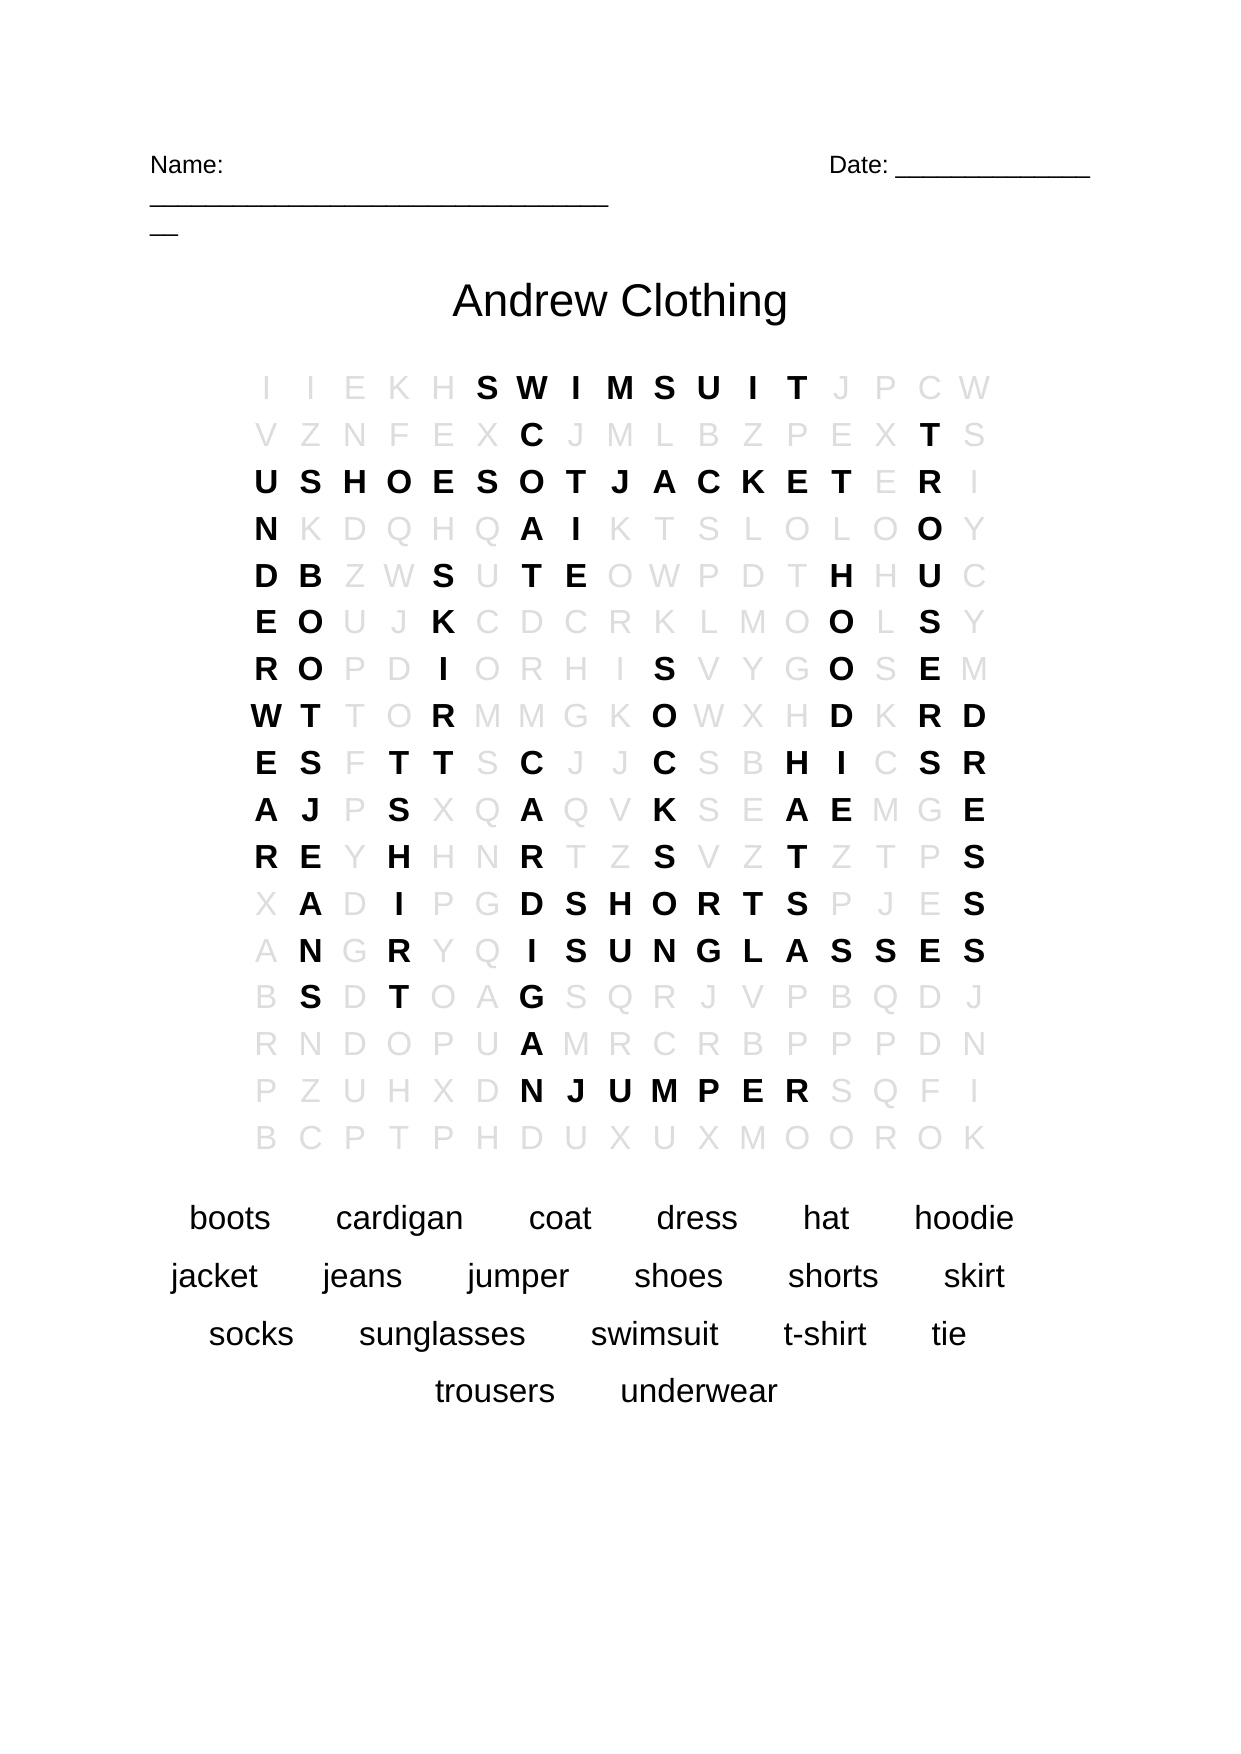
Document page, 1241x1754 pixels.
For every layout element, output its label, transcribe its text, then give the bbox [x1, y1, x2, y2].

table_cell P [421, 1114, 465, 1161]
table_cell T [775, 833, 819, 879]
table_cell S [952, 926, 996, 973]
table_cell O [510, 458, 554, 504]
table_cell G [908, 786, 952, 833]
table_cell H [377, 833, 421, 879]
table_cell S [686, 786, 731, 833]
table_cell K [598, 505, 642, 551]
table_cell L [731, 505, 775, 551]
title Andrew Clothing [150, 274, 1090, 326]
table_header M [598, 364, 642, 411]
table_cell R [908, 692, 952, 739]
table_cell K [421, 598, 465, 645]
table_cell I [819, 739, 863, 786]
table_header J [819, 364, 863, 411]
table_cell U [642, 1114, 686, 1161]
table_cell M [510, 692, 554, 739]
table_cell Y [421, 926, 465, 973]
table_cell S [952, 833, 996, 879]
table_cell P [333, 786, 377, 833]
table_cell R [686, 1020, 731, 1067]
table_cell J [554, 411, 598, 458]
table_cell C [642, 739, 686, 786]
table_cell Q [465, 926, 509, 973]
table_cell H [819, 551, 863, 598]
table_cell I [421, 645, 465, 692]
table_cell E [908, 645, 952, 692]
table_cell S [554, 926, 598, 973]
table_cell H [775, 739, 819, 786]
table_cell K [642, 598, 686, 645]
table_cell H [377, 1067, 421, 1114]
table_cell B [244, 973, 288, 1020]
table_cell P [421, 1020, 465, 1067]
table_cell S [819, 926, 863, 973]
table_cell P [333, 1114, 377, 1161]
table_cell R [863, 1114, 908, 1161]
table_cell Y [333, 833, 377, 879]
table_cell D [510, 1114, 554, 1161]
table_cell D [377, 645, 421, 692]
table_cell T [819, 458, 863, 504]
table_cell O [288, 598, 332, 645]
table_cell M [731, 598, 775, 645]
table_cell E [731, 786, 775, 833]
table_cell E [863, 458, 908, 504]
table_cell J [863, 880, 908, 926]
table_header E [333, 364, 377, 411]
table_cell R [244, 645, 288, 692]
table_cell B [731, 739, 775, 786]
table_cell D [510, 598, 554, 645]
table_cell A [775, 786, 819, 833]
table_header Date: ______________ [620, 150, 1090, 274]
table_cell A [510, 505, 554, 551]
table_cell I [377, 880, 421, 926]
table_cell D [731, 551, 775, 598]
table_header I [554, 364, 598, 411]
table_cell H [421, 833, 465, 879]
table_cell K [863, 692, 908, 739]
table_header P [863, 364, 908, 411]
table_cell M [598, 411, 642, 458]
table_cell Q [863, 1067, 908, 1114]
table_cell G [775, 645, 819, 692]
table_cell S [554, 973, 598, 1020]
table_cell S [377, 786, 421, 833]
table_cell Z [731, 411, 775, 458]
table_cell A [510, 786, 554, 833]
table_cell A [244, 786, 288, 833]
table_cell N [288, 926, 332, 973]
table_cell Y [731, 645, 775, 692]
table_cell M [642, 1067, 686, 1114]
table_cell L [686, 598, 731, 645]
table_cell P [775, 1020, 819, 1067]
table_cell S [421, 551, 465, 598]
table_cell S [908, 739, 952, 786]
table_cell D [465, 1067, 509, 1114]
table_cell D [819, 692, 863, 739]
table_cell K [642, 786, 686, 833]
table_cell R [598, 1020, 642, 1067]
table_cell G [465, 880, 509, 926]
table_cell S [952, 880, 996, 926]
table_cell C [288, 1114, 332, 1161]
table_cell D [333, 880, 377, 926]
table_cell Z [288, 1067, 332, 1114]
table_cell D [510, 880, 554, 926]
table_cell A [465, 973, 509, 1020]
table_cell S [908, 598, 952, 645]
table_cell S [465, 739, 509, 786]
table_cell B [288, 551, 332, 598]
table_cell O [642, 692, 686, 739]
table_cell D [244, 551, 288, 598]
table_cell R [952, 739, 996, 786]
table_cell G [686, 926, 731, 973]
table_cell Q [377, 505, 421, 551]
table_cell I [554, 505, 598, 551]
table_cell P [819, 880, 863, 926]
table_cell H [333, 458, 377, 504]
table_cell P [775, 973, 819, 1020]
table_cell S [863, 645, 908, 692]
table_cell O [377, 1020, 421, 1067]
table_cell Y [952, 598, 996, 645]
table_cell E [908, 880, 952, 926]
table_cell T [377, 739, 421, 786]
table_cell O [908, 505, 952, 551]
table_cell F [333, 739, 377, 786]
table_cell X [421, 1067, 465, 1114]
table_cell A [642, 458, 686, 504]
table_cell U [465, 551, 509, 598]
table_cell L [819, 505, 863, 551]
table_cell B [686, 411, 731, 458]
table_cell A [288, 880, 332, 926]
table_cell P [244, 1067, 288, 1114]
table_header I [288, 364, 332, 411]
table_cell C [642, 1020, 686, 1067]
table_cell N [642, 926, 686, 973]
table_cell P [421, 880, 465, 926]
table_cell S [642, 833, 686, 879]
table_cell U [598, 926, 642, 973]
table_cell T [421, 739, 465, 786]
table_cell Z [819, 833, 863, 879]
table_cell K [288, 505, 332, 551]
table_cell M [952, 645, 996, 692]
table_cell O [465, 645, 509, 692]
table_cell E [421, 411, 465, 458]
table_header C [908, 364, 952, 411]
table_cell H [421, 505, 465, 551]
table_cell R [598, 598, 642, 645]
table_cell H [863, 551, 908, 598]
table_cell I [952, 1067, 996, 1114]
table_cell P [908, 833, 952, 879]
table_cell O [598, 551, 642, 598]
table_cell T [731, 880, 775, 926]
table_cell T [642, 505, 686, 551]
table_cell E [244, 739, 288, 786]
table_cell Q [598, 973, 642, 1020]
table_cell T [377, 1114, 421, 1161]
table_cell M [554, 1020, 598, 1067]
table_cell S [288, 973, 332, 1020]
table_cell I [952, 458, 996, 504]
table_cell S [952, 411, 996, 458]
table_cell Q [554, 786, 598, 833]
table_cell O [377, 458, 421, 504]
table_cell J [598, 739, 642, 786]
table_header I [244, 364, 288, 411]
table_cell O [819, 645, 863, 692]
table_cell J [554, 1067, 598, 1114]
table_cell V [731, 973, 775, 1020]
table_cell S [642, 645, 686, 692]
table_cell N [465, 833, 509, 879]
table_cell G [510, 973, 554, 1020]
table_cell M [465, 692, 509, 739]
table_cell Q [465, 505, 509, 551]
table_cell O [908, 1114, 952, 1161]
table_cell E [952, 786, 996, 833]
table_header K [377, 364, 421, 411]
table_cell L [642, 411, 686, 458]
table_cell O [642, 880, 686, 926]
table_cell T [554, 458, 598, 504]
table_cell Z [731, 833, 775, 879]
table_cell I [510, 926, 554, 973]
table_cell C [510, 411, 554, 458]
table_cell R [244, 1020, 288, 1067]
table_cell M [863, 786, 908, 833]
table_header T [775, 364, 819, 411]
table_cell L [863, 598, 908, 645]
table_cell V [686, 645, 731, 692]
table_cell G [333, 926, 377, 973]
table_header W [510, 364, 554, 411]
table_cell N [952, 1020, 996, 1067]
table_cell Z [598, 833, 642, 879]
table_cell X [421, 786, 465, 833]
table_cell O [288, 645, 332, 692]
table_cell E [731, 1067, 775, 1114]
table_cell T [908, 411, 952, 458]
text boots cardigan coat dress hat hoodie jacket jeans jumper shoes shorts skirt socks sunglasses swimsuit t-shirt tie trousers underwear [150, 1198, 1090, 1409]
table_cell K [598, 692, 642, 739]
table_cell R [510, 645, 554, 692]
table_cell A [775, 926, 819, 973]
table_cell S [686, 505, 731, 551]
table_cell D [333, 505, 377, 551]
table_cell N [333, 411, 377, 458]
table_cell W [244, 692, 288, 739]
table_cell J [288, 786, 332, 833]
table_cell U [908, 551, 952, 598]
table_cell O [775, 598, 819, 645]
table_cell S [288, 739, 332, 786]
table_cell T [288, 692, 332, 739]
table_cell Q [465, 786, 509, 833]
table_cell U [333, 598, 377, 645]
table_cell V [244, 411, 288, 458]
table_cell R [377, 926, 421, 973]
table_cell R [510, 833, 554, 879]
table_cell X [686, 1114, 731, 1161]
table_cell C [510, 739, 554, 786]
table_cell X [465, 411, 509, 458]
table_cell X [863, 411, 908, 458]
table_cell S [775, 880, 819, 926]
table_cell X [731, 692, 775, 739]
table_cell I [598, 645, 642, 692]
table_cell B [819, 973, 863, 1020]
table_header U [686, 364, 731, 411]
table_cell H [775, 692, 819, 739]
table_cell C [554, 598, 598, 645]
table_cell K [952, 1114, 996, 1161]
table_cell P [863, 1020, 908, 1067]
table_cell S [554, 880, 598, 926]
table_header S [465, 364, 509, 411]
table_cell O [819, 1114, 863, 1161]
table_cell E [819, 786, 863, 833]
table_cell F [908, 1067, 952, 1114]
table_cell J [952, 973, 996, 1020]
table_cell U [244, 458, 288, 504]
table_cell E [775, 458, 819, 504]
table_cell T [377, 973, 421, 1020]
table_cell P [333, 645, 377, 692]
table_cell T [333, 692, 377, 739]
table_header Name: ___________________________________ [150, 150, 620, 274]
table_cell T [510, 551, 554, 598]
table_cell R [908, 458, 952, 504]
table_cell C [952, 551, 996, 598]
table_cell U [465, 1020, 509, 1067]
table_cell U [333, 1067, 377, 1114]
table_cell M [731, 1114, 775, 1161]
table_cell S [819, 1067, 863, 1114]
table_cell X [244, 880, 288, 926]
table_cell W [686, 692, 731, 739]
table_cell R [642, 973, 686, 1020]
table_cell O [775, 505, 819, 551]
table_cell O [775, 1114, 819, 1161]
table_cell B [731, 1020, 775, 1067]
table_cell R [421, 692, 465, 739]
table_cell C [465, 598, 509, 645]
table_header H [421, 364, 465, 411]
table_cell E [244, 598, 288, 645]
table_cell R [775, 1067, 819, 1114]
table_cell E [819, 411, 863, 458]
table_cell P [819, 1020, 863, 1067]
table_cell W [377, 551, 421, 598]
table_cell P [686, 551, 731, 598]
table_cell P [775, 411, 819, 458]
table_cell S [863, 926, 908, 973]
table_cell Z [333, 551, 377, 598]
table_cell U [598, 1067, 642, 1114]
table_cell Y [952, 505, 996, 551]
table_cell V [686, 833, 731, 879]
table_header W [952, 364, 996, 411]
table_cell F [377, 411, 421, 458]
table_cell E [288, 833, 332, 879]
table_cell J [377, 598, 421, 645]
table_cell O [421, 973, 465, 1020]
table_cell S [288, 458, 332, 504]
table_cell J [554, 739, 598, 786]
table_cell D [333, 973, 377, 1020]
table_cell X [598, 1114, 642, 1161]
table_cell C [863, 739, 908, 786]
table_cell H [598, 880, 642, 926]
table_cell R [244, 833, 288, 879]
table_cell T [554, 833, 598, 879]
table_cell A [510, 1020, 554, 1067]
table_cell N [288, 1020, 332, 1067]
table_cell D [908, 1020, 952, 1067]
table_cell S [686, 739, 731, 786]
table_cell J [686, 973, 731, 1020]
table_cell T [775, 551, 819, 598]
table_cell C [686, 458, 731, 504]
table_cell Q [863, 973, 908, 1020]
table_cell K [731, 458, 775, 504]
table_cell N [244, 505, 288, 551]
table_cell D [333, 1020, 377, 1067]
table_cell O [819, 598, 863, 645]
table_cell P [686, 1067, 731, 1114]
table_cell V [598, 786, 642, 833]
table_header I [731, 364, 775, 411]
table_cell E [908, 926, 952, 973]
table_cell H [465, 1114, 509, 1161]
table_cell D [908, 973, 952, 1020]
table_cell A [244, 926, 288, 973]
table_cell O [377, 692, 421, 739]
table_cell W [642, 551, 686, 598]
table_cell U [554, 1114, 598, 1161]
table_cell T [863, 833, 908, 879]
table_cell B [244, 1114, 288, 1161]
table_cell L [731, 926, 775, 973]
table_header S [642, 364, 686, 411]
table_cell Z [288, 411, 332, 458]
table_cell E [421, 458, 465, 504]
table_cell O [863, 505, 908, 551]
table_cell R [686, 880, 731, 926]
table_cell N [510, 1067, 554, 1114]
table_cell G [554, 692, 598, 739]
table_cell J [598, 458, 642, 504]
table_cell E [554, 551, 598, 598]
table_cell S [465, 458, 509, 504]
table_cell H [554, 645, 598, 692]
table_cell D [952, 692, 996, 739]
